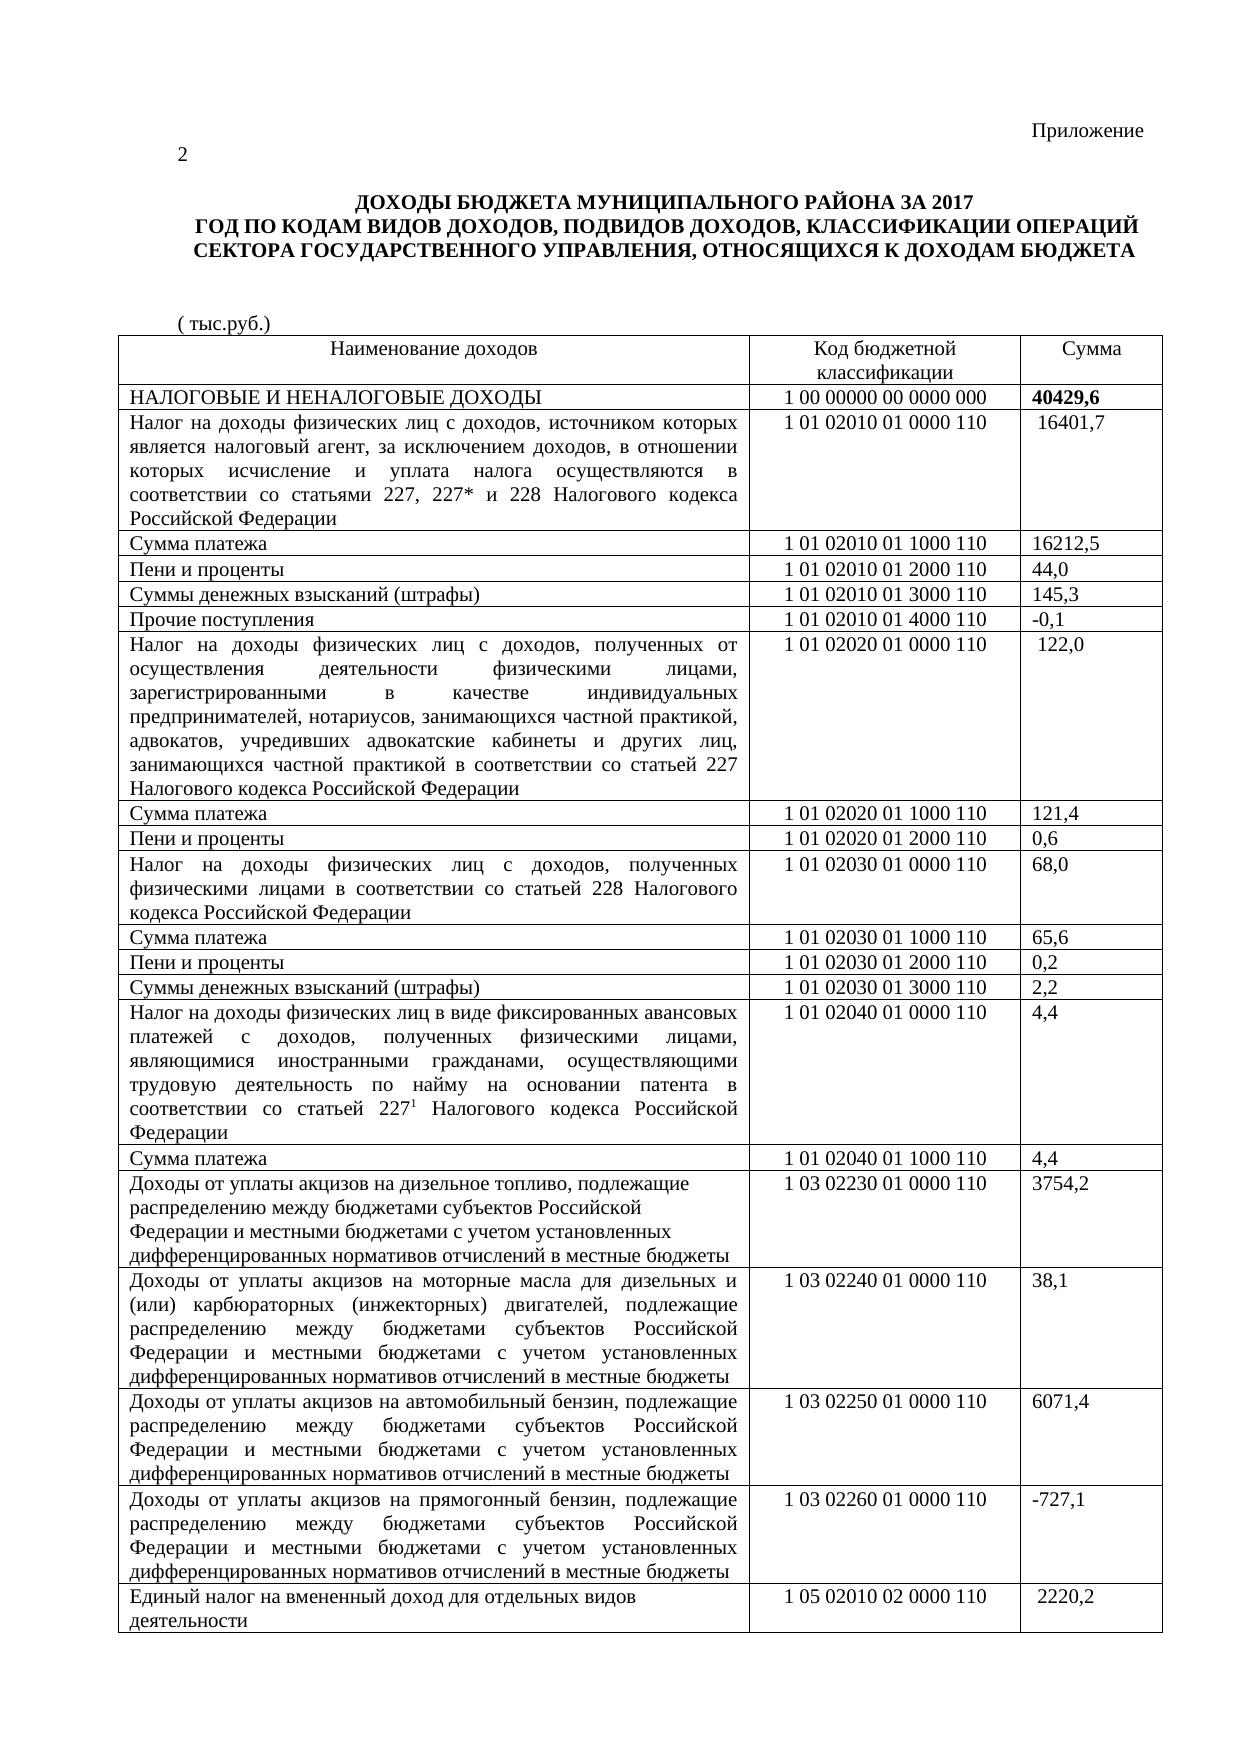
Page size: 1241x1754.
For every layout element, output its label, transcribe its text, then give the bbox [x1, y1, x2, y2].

table_cell 4,4 [1021, 1000, 1162, 1144]
table_cell 38,1 [1021, 1268, 1162, 1388]
table_cell -727,1 [1021, 1486, 1162, 1583]
table_cell 2,2 [1021, 975, 1162, 999]
table_cell НАЛОГОВЫЕ И НЕНАЛОГОВЫЕ ДОХОДЫ [119, 385, 749, 409]
table_cell 65,6 [1021, 925, 1162, 949]
text ( тыс.руб.) [177, 287, 1152, 335]
table_cell Пени и проценты [119, 950, 749, 974]
table_cell 1 01 02010 01 1000 110 [750, 531, 1020, 555]
table_cell 2220,2 [1021, 1584, 1162, 1632]
table_cell Налог на доходы физических лиц с доходов, полученных от осуществления деятельности физическими лицами, зарегистрированными в качестве индивидуальных предпринимателей, нотариусов, занимающихся частной практикой, адвокатов, учредивших адвокатские кабинеты и других лиц, занимающихся частной практикой в соответствии со статьей 227 Налогового кодекса Российской Федерации [119, 632, 749, 800]
table_cell 68,0 [1021, 851, 1162, 924]
table_cell Налог на доходы физических лиц с доходов, источником которых является налоговый агент, за исключением доходов, в отношении которых исчисление и уплата налога осуществляются в соответствии со статьями 227, 227* и 228 Налогового кодекса Российской Федерации [119, 410, 749, 530]
table_cell 1 05 02010 02 0000 110 [750, 1584, 1020, 1632]
table_header Код бюджетной классификации [750, 336, 1020, 384]
table_cell Суммы денежных взысканий (штрафы) [119, 582, 749, 606]
table_cell 1 01 02010 01 4000 110 [750, 607, 1020, 631]
table_cell -0,1 [1021, 607, 1162, 631]
table_cell 1 01 02020 01 2000 110 [750, 826, 1020, 850]
table_cell Пени и проценты [119, 556, 749, 581]
table_cell 16401,7 [1021, 410, 1162, 530]
text ГОД ПО КОДАМ ВИДОВ ДОХОДОВ, ПОДВИДОВ ДОХОДОВ, КЛАССИФИКАЦИИ ОПЕРАЦИЙ СЕКТОРА ГОСУДАРСТВЕННОГО УПРАВЛЕНИЯ, ОТНОСЯЩИХСЯ К ДОХОДАМ БЮДЖЕТА [177, 214, 1152, 262]
table_cell Налог на доходы физических лиц с доходов, полученных физическими лицами в соответствии со статьей 228 Налогового кодекса Российской Федерации [119, 851, 749, 924]
table_cell Единый налог на вмененный доход для отдельных видов деятельности [119, 1584, 749, 1632]
table_header Сумма [1021, 336, 1162, 384]
table_cell Суммы денежных взысканий (штрафы) [119, 975, 749, 999]
table_cell 1 01 02020 01 1000 110 [750, 801, 1020, 825]
table_cell 1 03 02240 01 0000 110 [750, 1268, 1020, 1388]
table_cell Налог на доходы физических лиц в виде фиксированных авансовых платежей с доходов, полученных физическими лицами, являющимися иностранными гражданами, осуществляющими трудовую деятельность по найму на основании патента в соответствии со статьей 2271 Налогового кодекса Российской Федерации [119, 1000, 749, 1144]
table_cell Пени и проценты [119, 826, 749, 850]
table_cell 1 01 02040 01 0000 110 [750, 1000, 1020, 1144]
table_cell 1 03 02250 01 0000 110 [750, 1389, 1020, 1485]
table_cell 1 01 02030 01 3000 110 [750, 975, 1020, 999]
table_cell 1 01 02020 01 0000 110 [750, 632, 1020, 800]
table_cell 121,4 [1021, 801, 1162, 825]
table_cell Сумма платежа [119, 925, 749, 949]
table_cell 3754,2 [1021, 1171, 1162, 1267]
table_cell 1 01 02010 01 2000 110 [750, 556, 1020, 581]
table_cell 1 00 00000 00 0000 000 [750, 385, 1020, 409]
table_cell 0,2 [1021, 950, 1162, 974]
table_cell 122,0 [1021, 632, 1162, 800]
table_cell Доходы от уплаты акцизов на моторные масла для дизельных и (или) карбюраторных (инжекторных) двигателей, подлежащие распределению между бюджетами субъектов Российской Федерации и местными бюджетами с учетом установленных дифференцированных нормативов отчислений в местные бюджеты [119, 1268, 749, 1388]
table_cell 1 01 02010 01 0000 110 [750, 410, 1020, 530]
table_header Наименование доходов [119, 336, 749, 384]
table_cell 1 01 02040 01 1000 110 [750, 1145, 1020, 1169]
text ДОХОДЫ БЮДЖЕТА МУНИЦИПАЛЬНОГО РАЙОНА ЗА 2017 [177, 190, 1152, 214]
table_cell 40429,6 [1021, 385, 1162, 409]
table_cell 4,4 [1021, 1145, 1162, 1169]
table_cell 6071,4 [1021, 1389, 1162, 1485]
table_cell Прочие поступления [119, 607, 749, 631]
table_cell 1 03 02230 01 0000 110 [750, 1171, 1020, 1267]
table_cell Доходы от уплаты акцизов на дизельное топливо, подлежащие распределению между бюджетами субъектов Российской Федерации и местными бюджетами с учетом установленных дифференцированных нормативов отчислений в местные бюджеты [119, 1171, 749, 1267]
table_cell Сумма платежа [119, 531, 749, 555]
table_cell 44,0 [1021, 556, 1162, 581]
text Приложение 2 [177, 118, 1152, 166]
table_cell 0,6 [1021, 826, 1162, 850]
table_cell 1 01 02010 01 3000 110 [750, 582, 1020, 606]
table_cell Сумма платежа [119, 1145, 749, 1169]
table_cell Сумма платежа [119, 801, 749, 825]
table_cell 16212,5 [1021, 531, 1162, 555]
table_cell Доходы от уплаты акцизов на прямогонный бензин, подлежащие распределению между бюджетами субъектов Российской Федерации и местными бюджетами с учетом установленных дифференцированных нормативов отчислений в местные бюджеты [119, 1486, 749, 1583]
table_cell Доходы от уплаты акцизов на автомобильный бензин, подлежащие распределению между бюджетами субъектов Российской Федерации и местными бюджетами с учетом установленных дифференцированных нормативов отчислений в местные бюджеты [119, 1389, 749, 1485]
table_cell 1 01 02030 01 1000 110 [750, 925, 1020, 949]
table_cell 1 01 02030 01 2000 110 [750, 950, 1020, 974]
table_cell 1 03 02260 01 0000 110 [750, 1486, 1020, 1583]
table_cell 1 01 02030 01 0000 110 [750, 851, 1020, 924]
table_cell 145,3 [1021, 582, 1162, 606]
